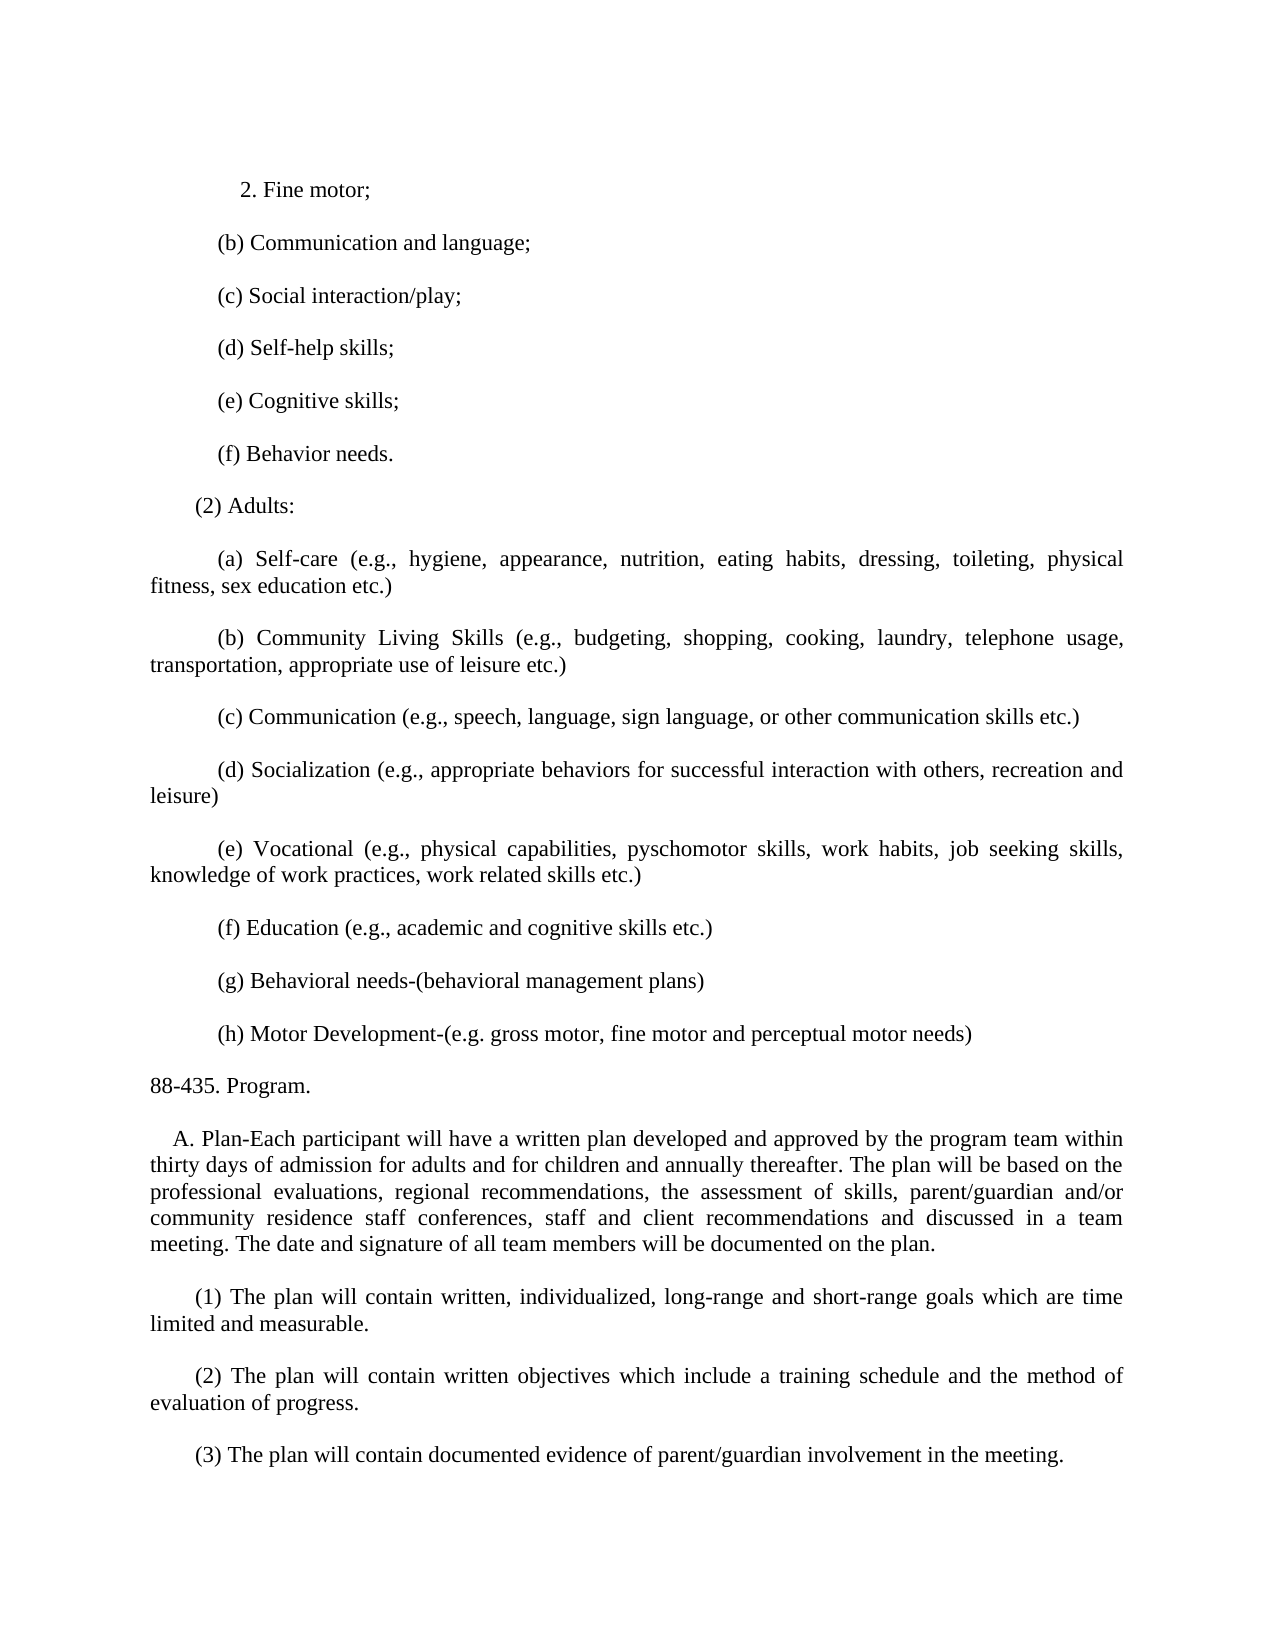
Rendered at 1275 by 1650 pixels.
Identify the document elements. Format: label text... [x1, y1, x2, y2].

text (d) Socialization (e.g., appropriate behaviors for successful interaction with others, recreation and leisure) [150, 756, 1125, 809]
text (2) The plan will contain written objectives which include a training schedule and the method of evaluation of progress. [150, 1362, 1125, 1415]
text (b) Communication and language; [150, 229, 1125, 255]
text (d) Self-help skills; [150, 334, 1125, 361]
text (3) The plan will contain documented evidence of parent/guardian involvement in the meeting. [150, 1441, 1125, 1468]
text A. Plan-Each participant will have a written plan developed and approved by the program team within thirty days of admission for adults and for children and annually thereafter. The plan will be based on the professional evaluations, regional recommendations, the assessment of skills, parent/guardian and/or community residence staff conferences, staff and client recommendations and discussed in a team meeting. The date and signature of all team members will be documented on the plan. [150, 1125, 1125, 1257]
text 2. Fine motor; [150, 176, 1125, 203]
text (g) Behavioral needs-(behavioral management plans) [150, 967, 1125, 993]
text (f) Behavior needs. [150, 440, 1125, 466]
text (h) Motor Development-(e.g. gross motor, fine motor and perceptual motor needs) [150, 1020, 1125, 1046]
text (c) Communication (e.g., speech, language, sign language, or other communication skills etc.) [150, 703, 1125, 730]
text (e) Cognitive skills; [150, 387, 1125, 413]
text (b) Community Living Skills (e.g., budgeting, shopping, cooking, laundry, telephone usage, transportation, appropriate use of leisure etc.) [150, 624, 1125, 677]
text (a) Self-care (e.g., hygiene, appearance, nutrition, eating habits, dressing, toileting, physical fitness, sex education etc.) [150, 545, 1125, 598]
text (e) Vocational (e.g., physical capabilities, pyschomotor skills, work habits, job seeking skills, knowledge of work practices, work related skills etc.) [150, 835, 1125, 888]
text (c) Social interaction/play; [150, 282, 1125, 308]
text (2) Adults: [150, 493, 1125, 519]
text 88-435. Program. [150, 1072, 1125, 1099]
text (f) Education (e.g., academic and cognitive skills etc.) [150, 914, 1125, 941]
text (1) The plan will contain written, individualized, long-range and short-range goals which are time limited and measurable. [150, 1283, 1125, 1336]
